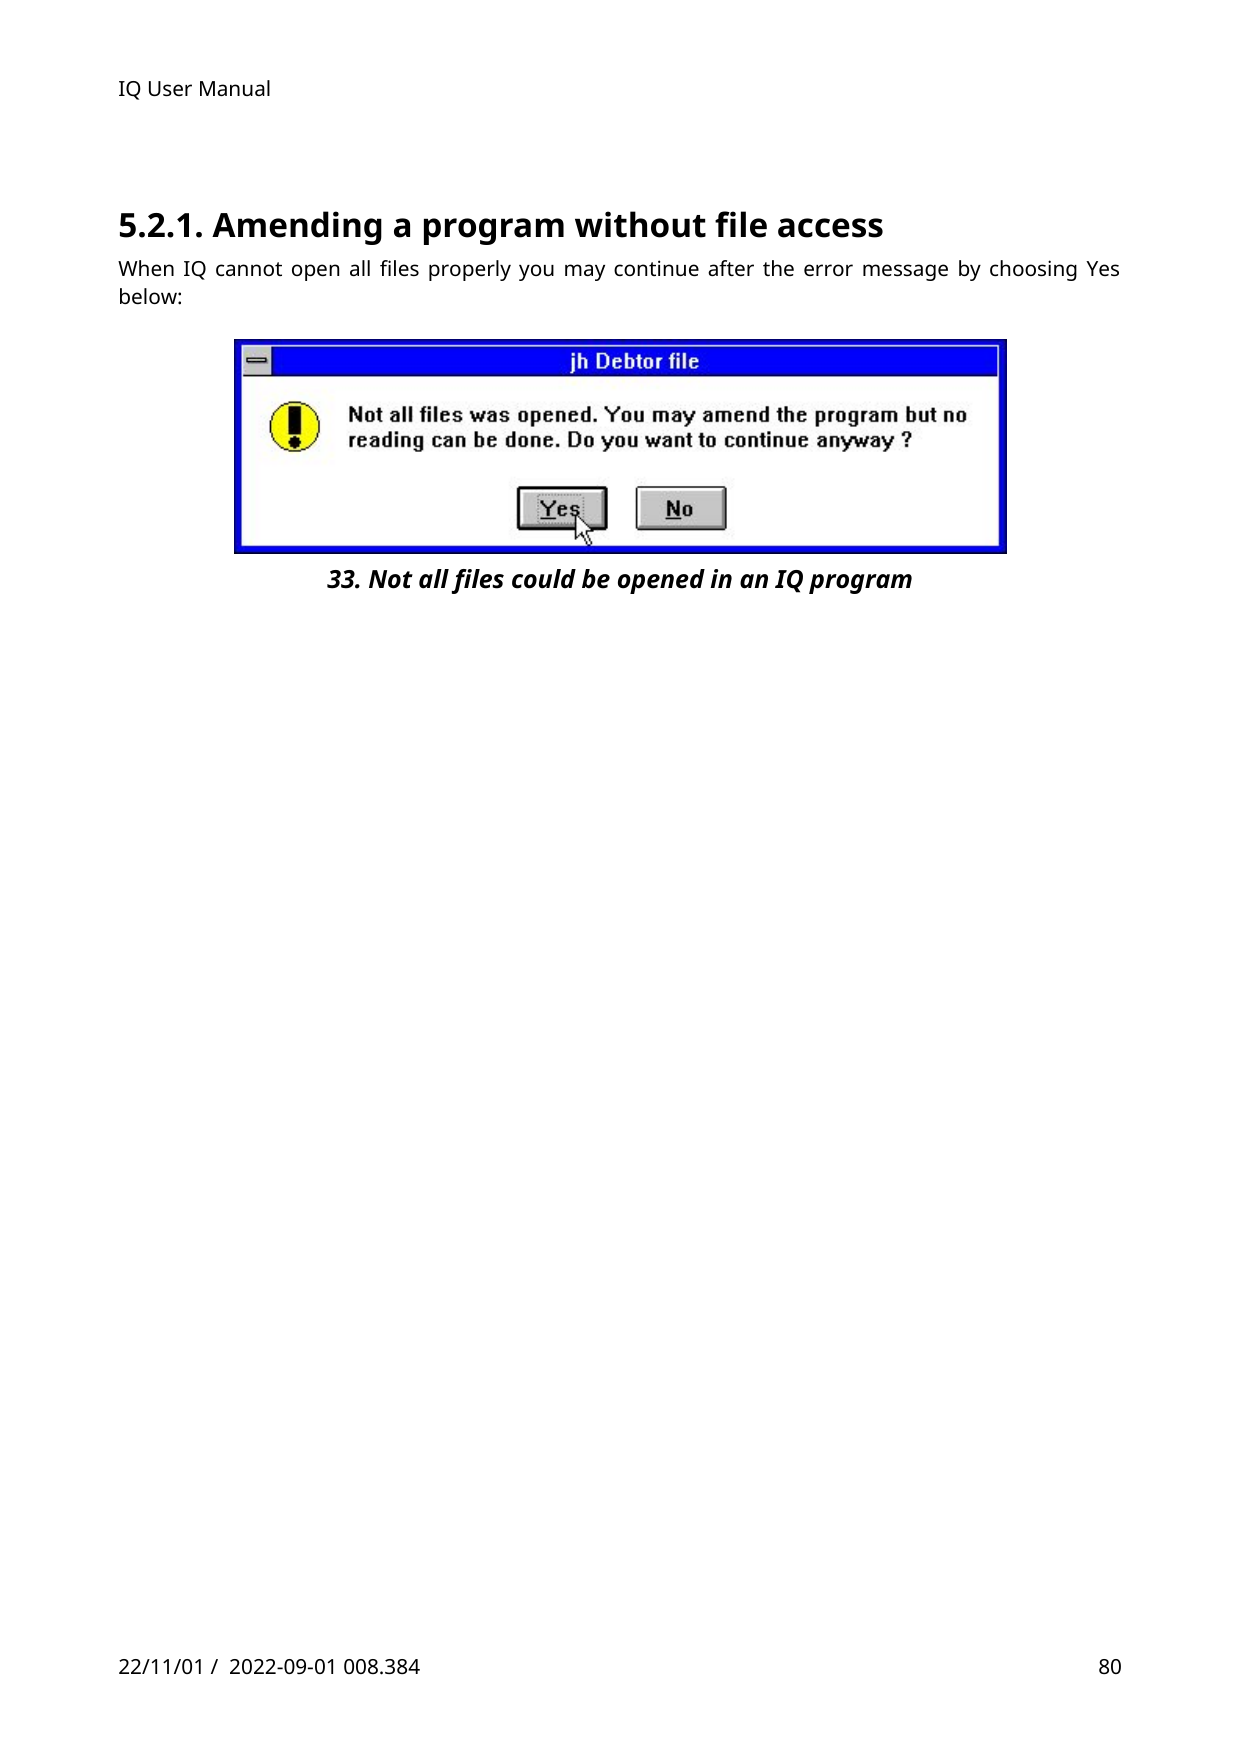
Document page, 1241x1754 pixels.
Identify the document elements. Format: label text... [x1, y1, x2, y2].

subtitle 5.2.1. Amending a program without file access [118, 202, 1122, 248]
subtitle 33. Not all files could be opened in an IQ program [118, 562, 1122, 596]
text When IQ cannot open all files properly you may continue after the error message by choosing Yes below: [118, 254, 1122, 311]
picture [234, 339, 1007, 554]
